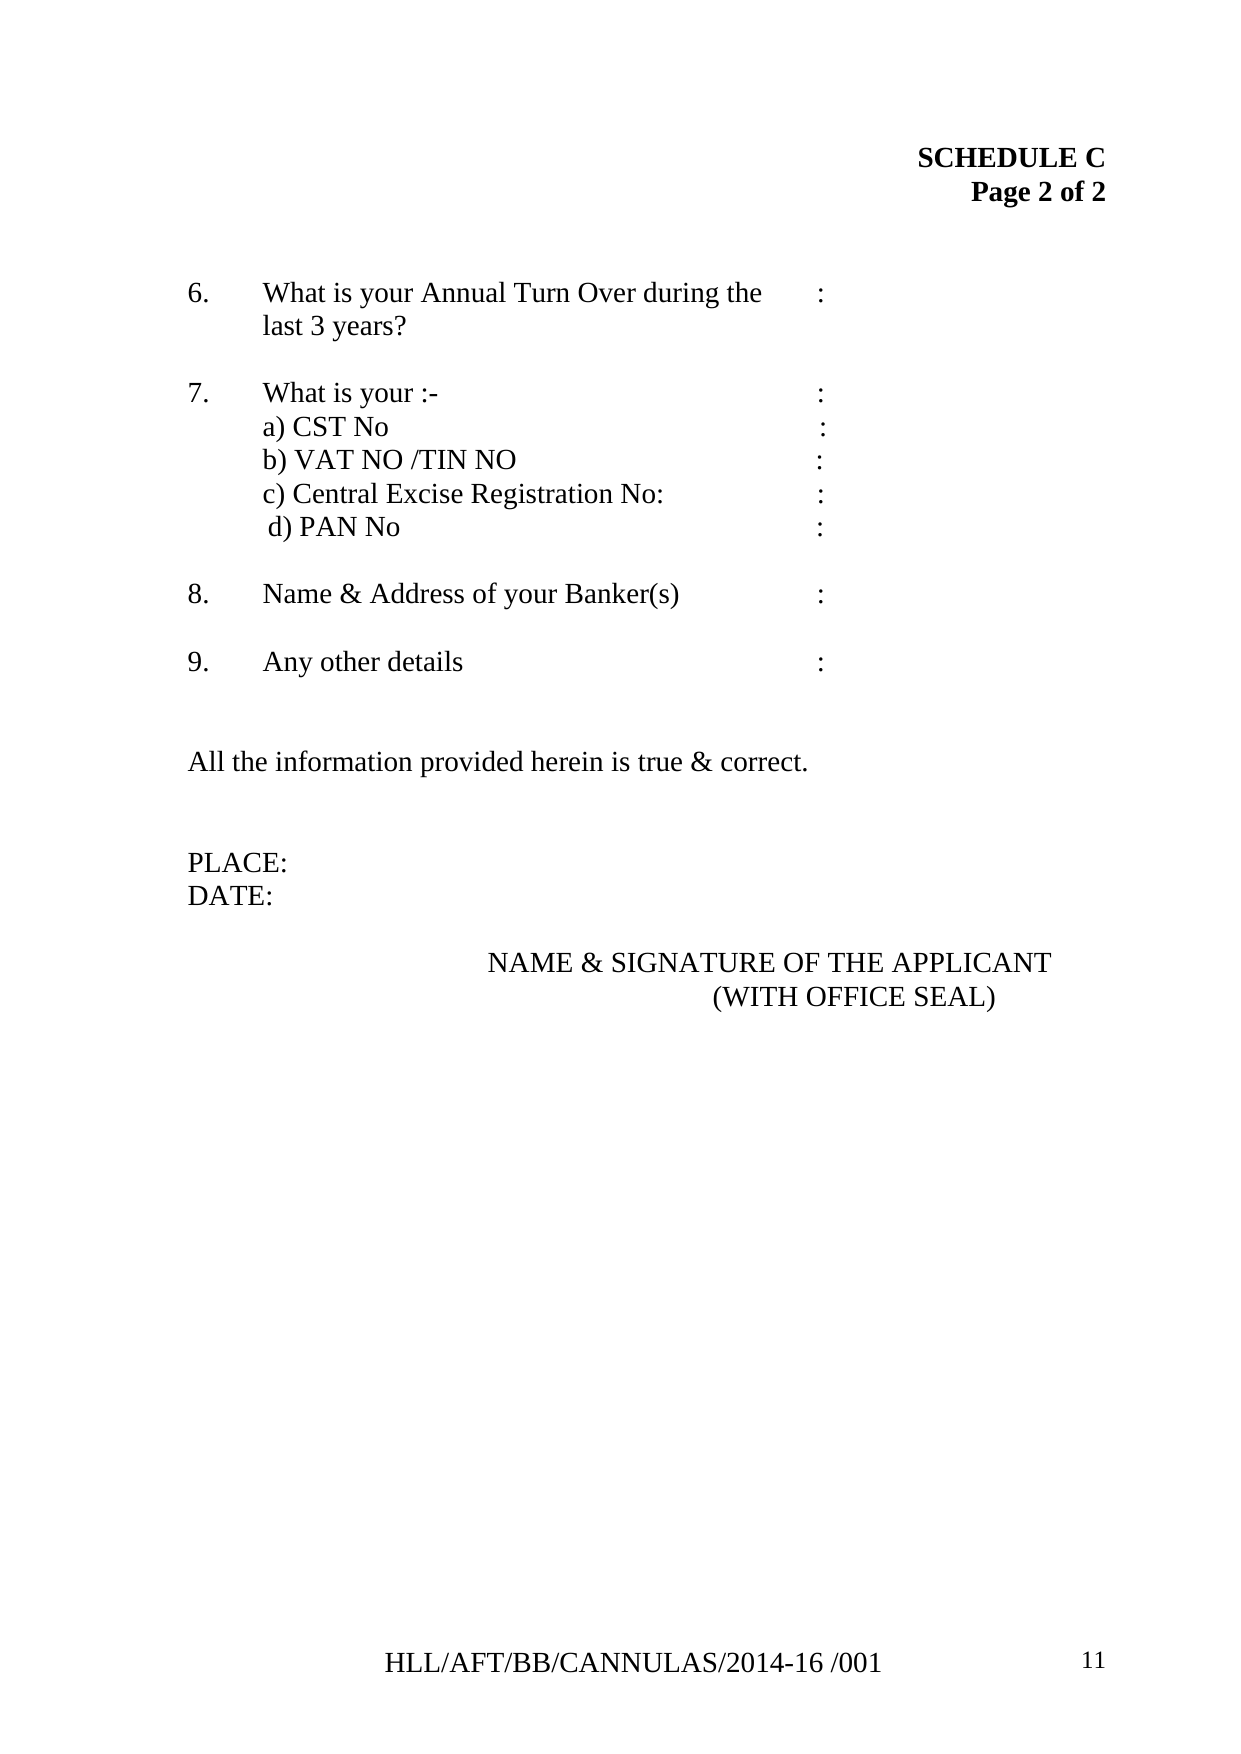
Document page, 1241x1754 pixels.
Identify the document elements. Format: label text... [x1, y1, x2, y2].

text 7. What is your :- : [187, 375, 1106, 409]
text 6. What is your Annual Turn Over during the : [187, 275, 1106, 308]
text c) Central Excise Registration No: : [187, 476, 1106, 509]
subtitle SCHEDULE C [187, 141, 1106, 174]
text PLACE: [187, 845, 1106, 878]
text NAME & SIGNATURE OF THE APPLICANT [187, 946, 1106, 979]
text d) PAN No : [187, 509, 1106, 543]
text last 3 years? [187, 308, 1106, 342]
text 8. Name & Address of your Banker(s) : [187, 577, 1106, 610]
text All the information provided herein is true & correct. [187, 744, 1106, 778]
text DATE: [187, 878, 1106, 912]
text b) VAT NO /TIN NO : [187, 442, 1106, 476]
text a) CST No : [187, 409, 1106, 442]
subtitle Page 2 of 2 [187, 174, 1106, 208]
text (WITH OFFICE SEAL) [187, 979, 1106, 1013]
text 9. Any other details : [187, 644, 1106, 677]
